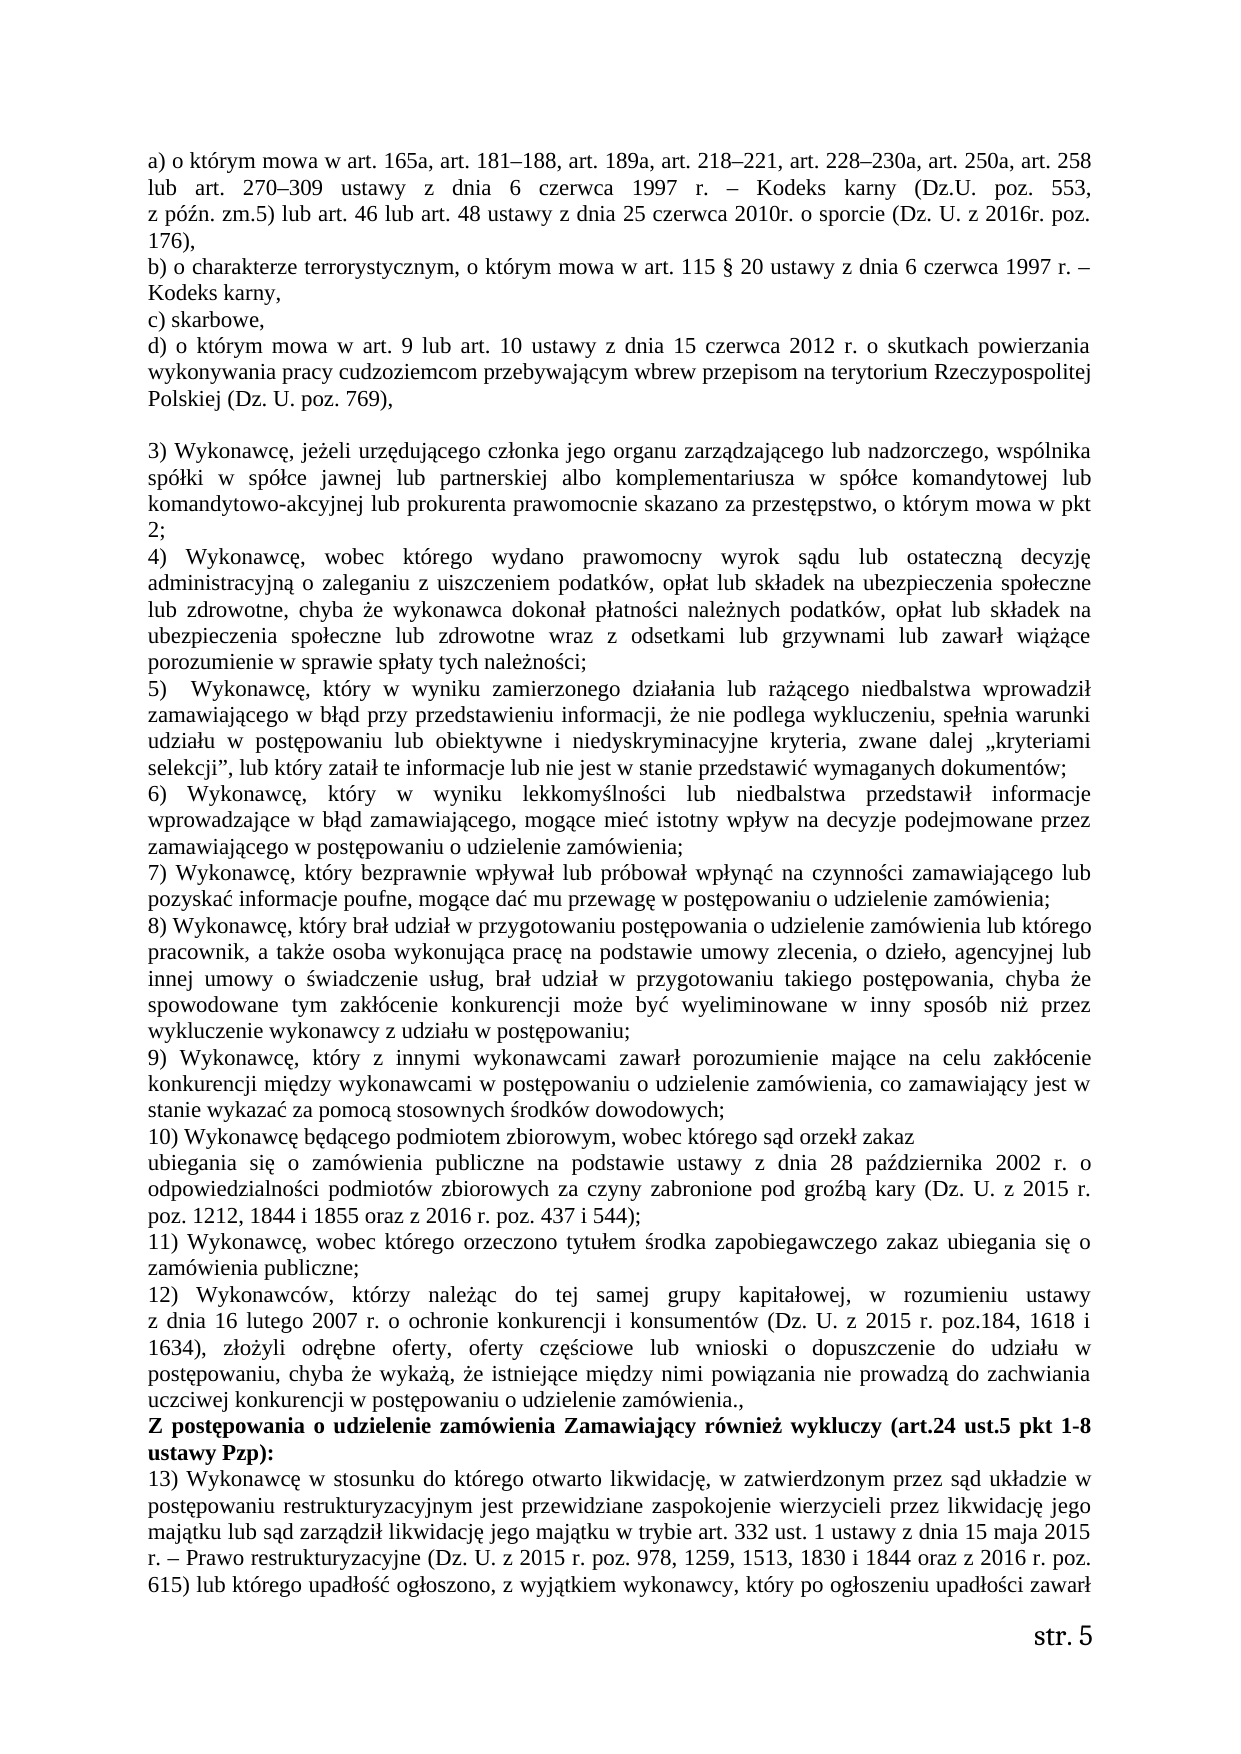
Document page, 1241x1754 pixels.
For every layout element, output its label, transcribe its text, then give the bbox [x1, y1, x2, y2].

text 10) Wykonawcę będącego podmiotem zbiorowym, wobec którego sąd orzekł zakaz [148, 1123, 1093, 1149]
text ubiegania się o zamówienia publiczne na podstawie ustawy z dnia 28 października 2002 r. o odpowiedzialności podmiotów zbiorowych za czyny zabronione pod groźbą kary (Dz. U. z 2015 r. poz. 1212, 1844 i 1855 oraz z 2016 r. poz. 437 i 544); [148, 1149, 1093, 1228]
text 7) Wykonawcę, który bezprawnie wpływał lub próbował wpłynąć na czynności zamawiającego lub pozyskać informacje poufne, mogące dać mu przewagę w postępowaniu o udzielenie zamówienia; [148, 859, 1093, 912]
text 4) Wykonawcę, wobec którego wydano prawomocny wyrok sądu lub ostateczną decyzję administracyjną o zaleganiu z uiszczeniem podatków, opłat lub składek na ubezpieczenia społeczne lub zdrowotne, chyba że wykonawca dokonał płatności należnych podatków, opłat lub składek na ubezpieczenia społeczne lub zdrowotne wraz z odsetkami lub grzywnami lub zawarł wiążące porozumienie w sprawie spłaty tych należności; [148, 543, 1093, 675]
text 12) Wykonawców, którzy należąc do tej samej grupy kapitałowej, w rozumieniu ustawy z dnia 16 lutego 2007 r. o ochronie konkurencji i konsumentów (Dz. U. z 2015 r. poz.184, 1618 i 1634), złożyli odrębne oferty, oferty częściowe lub wnioski o dopuszczenie do udziału w postępowaniu, chyba że wykażą, że istniejące między nimi powiązania nie prowadzą do zachwiania uczciwej konkurencji w postępowaniu o udzielenie zamówienia., [148, 1281, 1093, 1413]
text 9) Wykonawcę, który z innymi wykonawcami zawarł porozumienie mające na celu zakłócenie konkurencji między wykonawcami w postępowaniu o udzielenie zamówienia, co zamawiający jest w stanie wykazać za pomocą stosownych środków dowodowych; [148, 1044, 1093, 1123]
text 6) Wykonawcę, który w wyniku lekkomyślności lub niedbalstwa przedstawił informacje wprowadzające w błąd zamawiającego, mogące mieć istotny wpływ na decyzje podejmowane przez zamawiającego w postępowaniu o udzielenie zamówienia; [148, 780, 1093, 859]
text a) o którym mowa w art. 165a, art. 181–188, art. 189a, art. 218–221, art. 228–230a, art. 250a, art. 258 lub art. 270–309 ustawy z dnia 6 czerwca 1997 r. – Kodeks karny (Dz.U. poz. 553, z późn. zm.5) lub art. 46 lub art. 48 ustawy z dnia 25 czerwca 2010r. o sporcie (Dz. U. z 2016r. poz. 176), [148, 148, 1093, 253]
text d) o którym mowa w art. 9 lub art. 10 ustawy z dnia 15 czerwca 2012 r. o skutkach powierzania wykonywania pracy cudzoziemcom przebywającym wbrew przepisom na terytorium Rzeczypospolitej Polskiej (Dz. U. poz. 769), [148, 332, 1093, 411]
text Z postępowania o udzielenie zamówienia Zamawiający również wykluczy (art.24 ust.5 pkt 1-8 ustawy Pzp): [148, 1413, 1093, 1465]
text 3) Wykonawcę, jeżeli urzędującego członka jego organu zarządzającego lub nadzorczego, wspólnika spółki w spółce jawnej lub partnerskiej albo komplementariusza w spółce komandytowej lub komandytowo-akcyjnej lub prokurenta prawomocnie skazano za przestępstwo, o którym mowa w pkt 2; [148, 437, 1093, 543]
text b) o charakterze terrorystycznym, o którym mowa w art. 115 § 20 ustawy z dnia 6 czerwca 1997 r. – Kodeks karny, [148, 253, 1093, 306]
text c) skarbowe, [148, 306, 1093, 332]
text 5) Wykonawcę, który w wyniku zamierzonego działania lub rażącego niedbalstwa wprowadził zamawiającego w błąd przy przedstawieniu informacji, że nie podlega wykluczeniu, spełnia warunki udziału w postępowaniu lub obiektywne i niedyskryminacyjne kryteria, zwane dalej „kryteriami selekcji”, lub który zataił te informacje lub nie jest w stanie przedstawić wymaganych dokumentów; [148, 675, 1093, 780]
text 11) Wykonawcę, wobec którego orzeczono tytułem środka zapobiegawczego zakaz ubiegania się o zamówienia publiczne; [148, 1228, 1093, 1281]
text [148, 1465, 1093, 1597]
text 8) Wykonawcę, który brał udział w przygotowaniu postępowania o udzielenie zamówienia lub którego pracownik, a także osoba wykonująca pracę na podstawie umowy zlecenia, o dzieło, agencyjnej lub innej umowy o świadczenie usług, brał udział w przygotowaniu takiego postępowania, chyba że spowodowane tym zakłócenie konkurencji może być wyeliminowane w inny sposób niż przez wykluczenie wykonawcy z udziału w postępowaniu; [148, 912, 1093, 1044]
